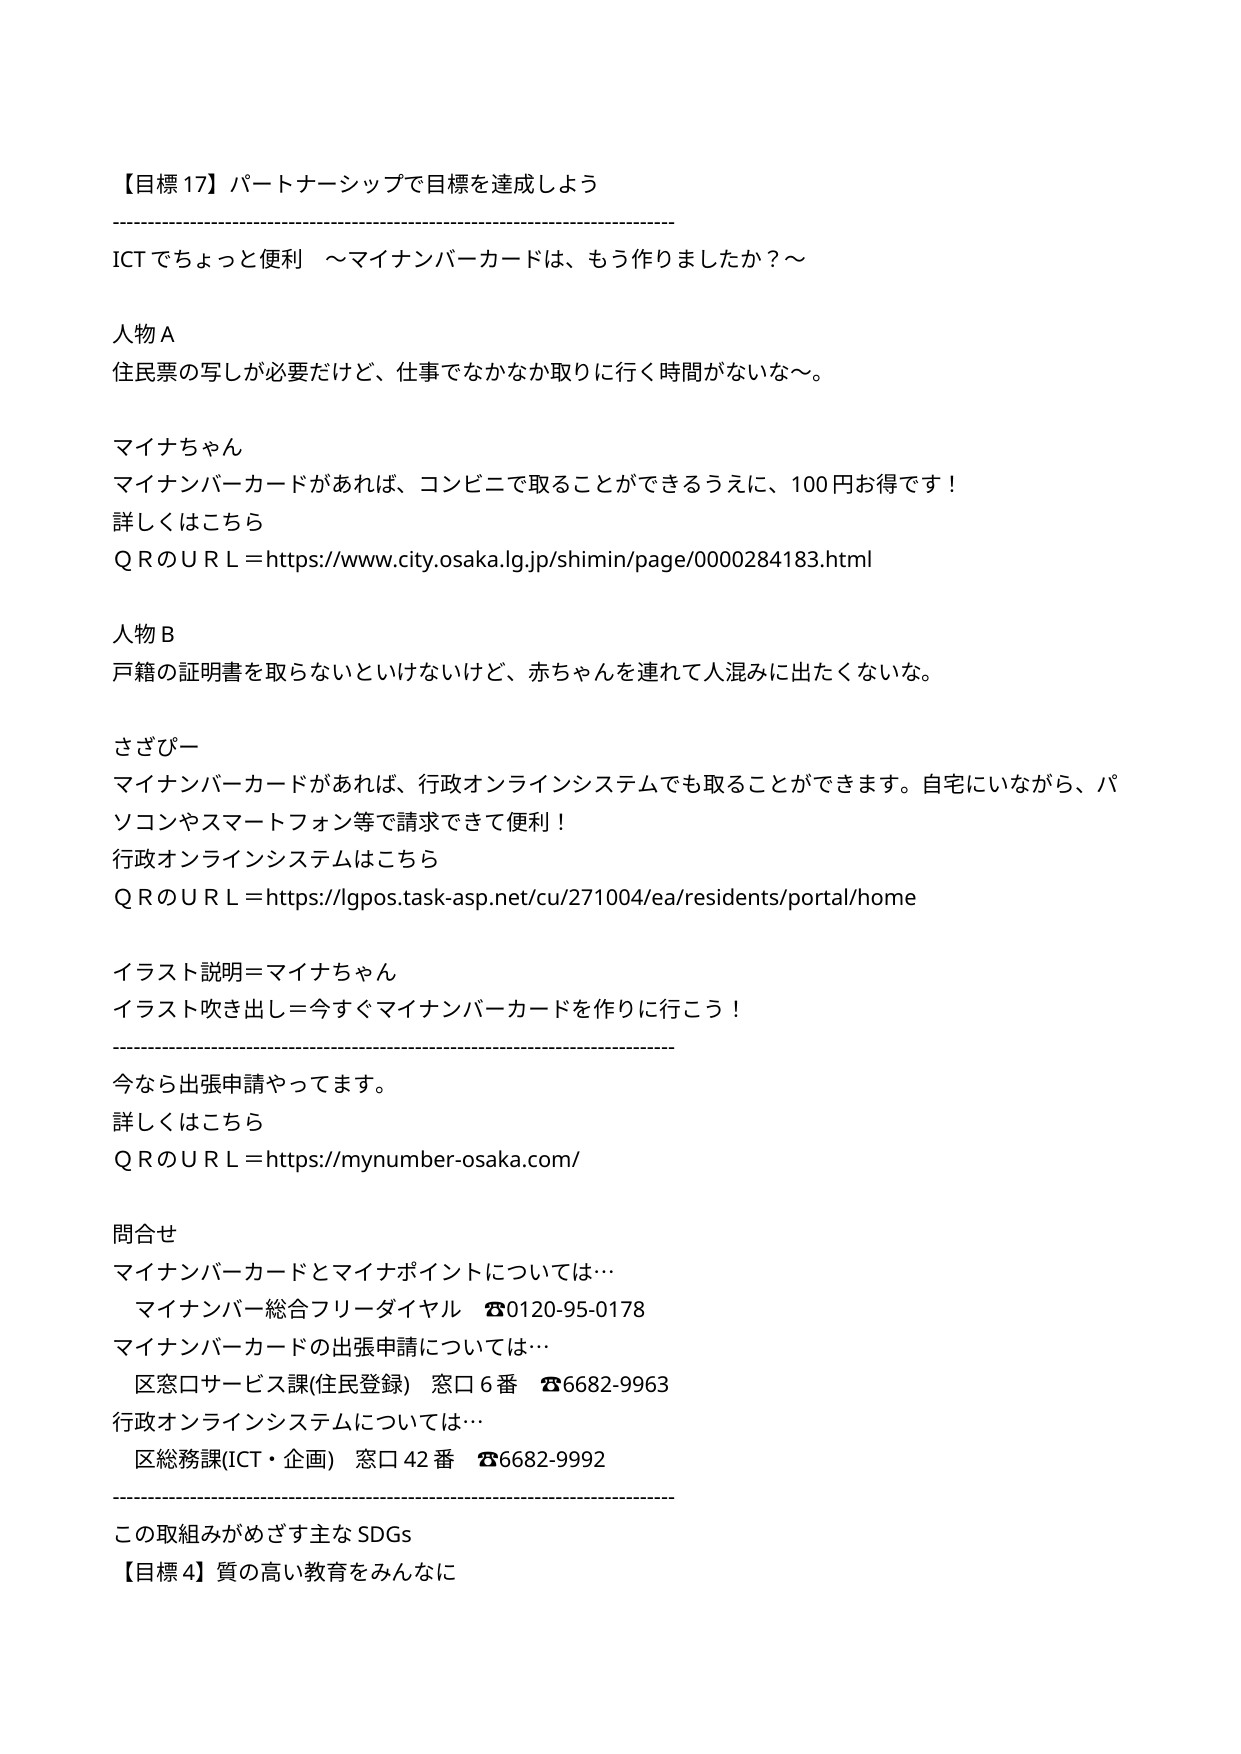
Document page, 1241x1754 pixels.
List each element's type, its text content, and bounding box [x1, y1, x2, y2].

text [112, 1477, 1128, 1514]
text マイナンバー総合フリーダイヤル ☎0120-95-0178 [112, 1289, 1128, 1327]
text この取組みがめざす主なSDGs [112, 1514, 1128, 1552]
text マイナンバーカードがあれば、行政オンラインシステムでも取ることができます。自宅にいながら、パソコンやスマートフォン等で請求できて便利！ [112, 764, 1128, 839]
text イラスト吹き出し＝今すぐマイナンバーカードを作りに行こう！ [112, 989, 1128, 1027]
text 今なら出張申請やってます。 [112, 1064, 1128, 1102]
text 戸籍の証明書を取らないといけないけど、赤ちゃんを連れて人混みに出たくないな。 [112, 652, 1128, 689]
text 行政オンラインシステムについては… [112, 1402, 1128, 1439]
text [112, 202, 1128, 239]
text ＱＲのＵＲＬ＝https://www.city.osaka.lg.jp/shimin/page/0000284183.html [112, 539, 1128, 577]
text 区総務課(ICT・企画) 窓口42番 ☎6682-9992 [112, 1439, 1128, 1477]
text 人物B [112, 614, 1128, 652]
text イラスト説明＝マイナちゃん [112, 952, 1128, 989]
text 【目標17】パートナーシップで目標を達成しよう [112, 164, 1128, 202]
text マイナンバーカードの出張申請については… [112, 1327, 1128, 1364]
text ＱＲのＵＲＬ＝https://mynumber-osaka.com/ [112, 1139, 1128, 1177]
text 詳しくはこちら [112, 502, 1128, 539]
text マイナンバーカードとマイナポイントについては… [112, 1252, 1128, 1289]
text 人物A [112, 314, 1128, 352]
text マイナンバーカードがあれば、コンビニで取ることができるうえに、100円お得です！ [112, 464, 1128, 502]
text ＱＲのＵＲＬ＝https://lgpos.task-asp.net/cu/271004/ea/residents/portal/home [112, 877, 1128, 914]
text 詳しくはこちら [112, 1102, 1128, 1139]
text 行政オンラインシステムはこちら [112, 839, 1128, 877]
text 区窓口サービス課(住民登録) 窓口6番 ☎6682-9963 [112, 1364, 1128, 1402]
text -------------------------------------------------------------------------------- [112, 1027, 1128, 1064]
text 【目標4】質の高い教育をみんなに [112, 1552, 1128, 1589]
text ICTでちょっと便利 ～マイナンバーカードは、もう作りましたか？～ [112, 239, 1128, 277]
text 問合せ [112, 1214, 1128, 1252]
text さざぴー [112, 727, 1128, 764]
text 住民票の写しが必要だけど、仕事でなかなか取りに行く時間がないな～。 [112, 352, 1128, 389]
text マイナちゃん [112, 427, 1128, 464]
